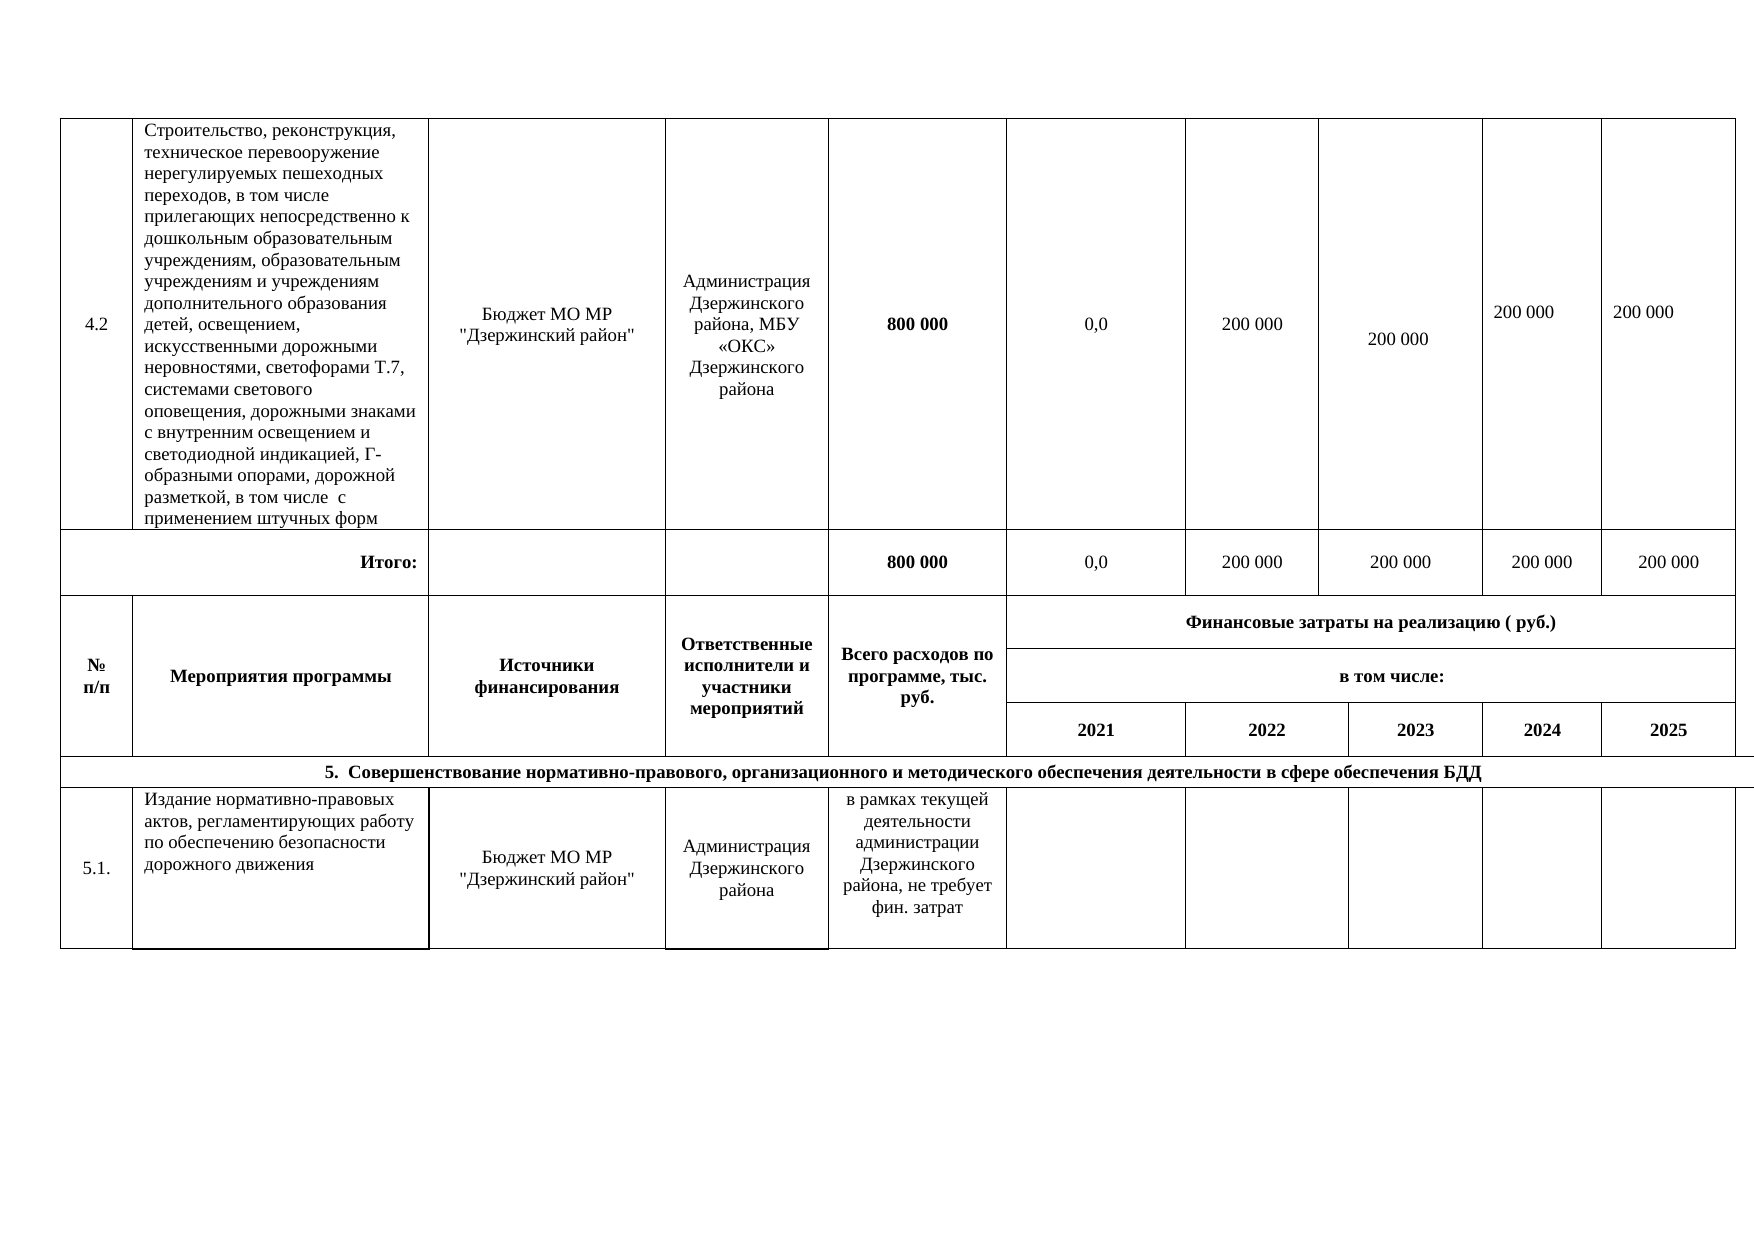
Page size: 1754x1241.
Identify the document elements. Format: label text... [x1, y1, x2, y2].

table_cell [430, 788, 665, 947]
table_cell [1602, 788, 1735, 947]
table_cell [1349, 788, 1482, 947]
table_cell Итого: [61, 530, 428, 594]
table_cell 200 000 [1186, 119, 1318, 529]
table_cell 0,0 [1007, 119, 1185, 529]
table_cell [429, 530, 665, 594]
table_cell Издание нормативно-правовых актов, регламентирующих работу по обеспечению безопасности дорожного движения [133, 788, 428, 947]
table_cell Мероприятия программы [133, 596, 428, 756]
table_cell 200 000 [1483, 119, 1601, 529]
table_cell 5.1. [61, 788, 132, 947]
table_cell [666, 530, 828, 594]
table_cell 200 000 [1602, 119, 1735, 529]
table_cell Всего расходов по программе, тыс. руб. [829, 596, 1006, 756]
table_cell 200 000 [1319, 119, 1482, 529]
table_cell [666, 788, 828, 947]
table_cell 800 000 [829, 119, 1006, 529]
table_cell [429, 119, 665, 529]
table_cell 2021 [1007, 703, 1185, 756]
table_cell Ответственные исполнители и участники мероприятий [666, 596, 828, 756]
table_cell [1007, 788, 1185, 947]
table_cell в том числе: [1007, 649, 1735, 702]
table_cell 4.2 [61, 119, 132, 529]
table_cell 200 000 [1483, 530, 1601, 594]
table_cell 800 000 [829, 530, 1006, 594]
table_cell 200 000 [1602, 530, 1735, 594]
table_cell № п/п [61, 596, 132, 756]
table_cell 200 000 [1186, 530, 1318, 594]
table_cell [1186, 788, 1348, 947]
table_cell Строительство, реконструкция, техническое перевооружение нерегулируемых пешеходных переходов, в том числе прилегающих непосредственно к дошкольным образовательным учреждениям, образовательным учреждениям и учреждениям дополнительного образования детей, освещением, искусственными дорожными неровностями, светофорами Т.7, системами светового оповещения, дорожными знаками с внутренним освещением и светодиодной индикацией, Г-образными опорами, дорожной разметкой, в том числе с применением штучных форм [133, 119, 428, 529]
table_cell 2025 [1602, 703, 1735, 756]
table_cell 0,0 [1007, 530, 1185, 594]
table_cell 2023 [1349, 703, 1482, 756]
table_cell Источники финансирования [429, 596, 665, 756]
table_cell 2024 [1483, 703, 1601, 756]
table_cell 2022 [1186, 703, 1348, 756]
table_cell 200 000 [1319, 530, 1482, 594]
table_cell в рамках текущей деятельности администрации Дзержинского района, не требует фин. затрат [829, 788, 1006, 947]
table_cell Финансовые затраты на реализацию ( руб.) [1007, 596, 1735, 648]
table_cell Администрация Дзержинского района, МБУ «ОКС» Дзержинского района [666, 119, 828, 529]
table_cell [1483, 788, 1601, 947]
table_cell 5. Совершенствование нормативно-правового, организационного и методического обеспечения деятельности в сфере обеспечения БДД [61, 757, 1754, 787]
